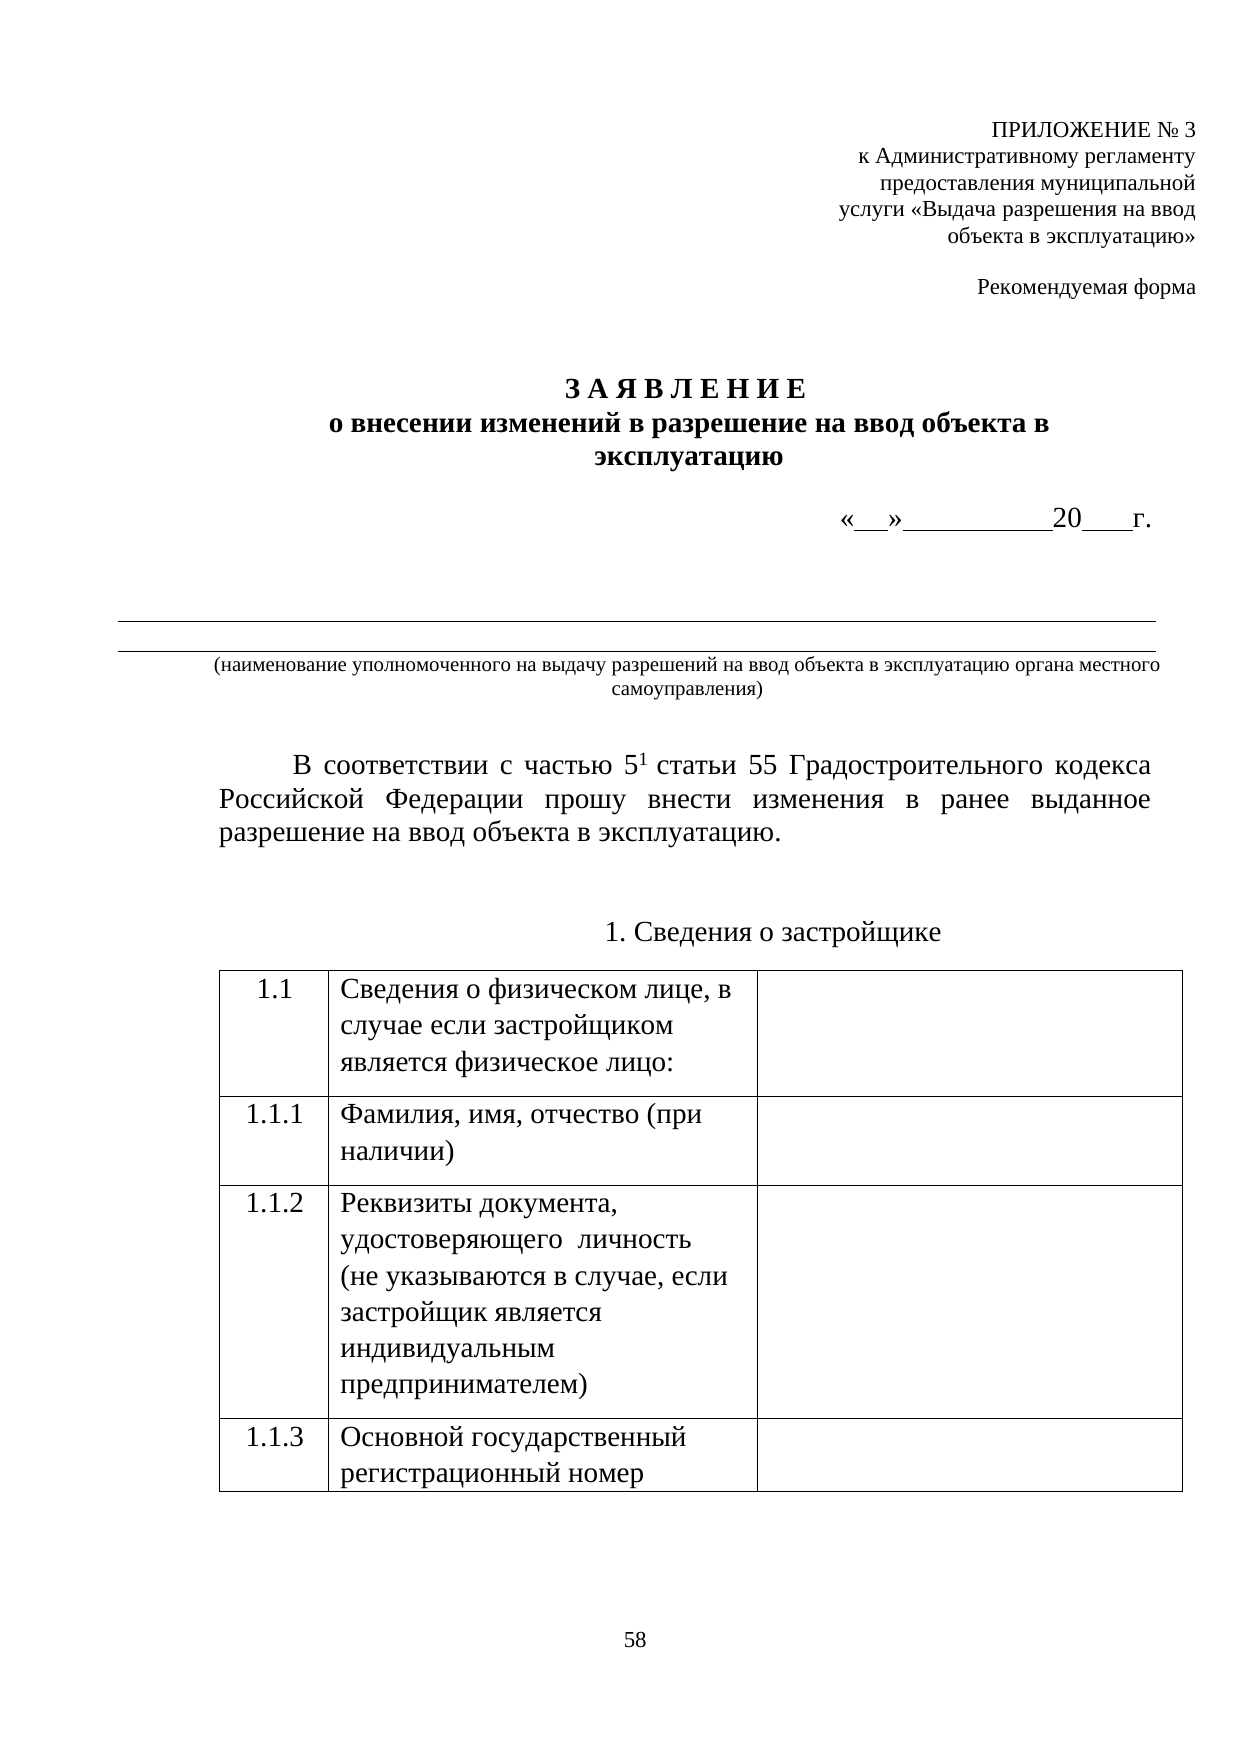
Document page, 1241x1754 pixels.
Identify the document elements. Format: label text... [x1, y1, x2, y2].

text « » 20 г. [207, 501, 1152, 534]
table_cell Реквизиты документа, удостоверяющего личность (не указываются в случае, если застройщик является индивидуальным предпринимателем) [329, 1186, 757, 1418]
text ПРИЛОЖЕНИЕ № 3 [815, 116, 1196, 143]
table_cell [329, 1419, 757, 1491]
text (наименование уполномоченного на выдачу разрешений на ввод объекта в эксплуатацию органа местного самоуправления) [207, 643, 1168, 700]
table_cell [758, 1419, 1182, 1491]
text о внесении изменений в разрешение на ввод объекта в эксплуатацию [232, 405, 1145, 472]
text Рекомендуемая форма [815, 273, 1196, 299]
list Сведения о застройщике [604, 914, 1192, 947]
table_cell 1.1.3 [220, 1419, 328, 1491]
text к Административному регламенту предоставления муниципальной услуги «Выдача разрешения на ввод объекта в эксплуатацию» [812, 143, 1196, 248]
table_cell 1.1.1 [220, 1097, 328, 1184]
table_cell [758, 1186, 1182, 1418]
text В соответствии с частью 51 статьи 55 Градостроительного кодекса Российской Федерации прошу внести изменения в ранее выданное разрешение на ввод объекта в эксплуатацию. [219, 747, 1152, 848]
table_cell [758, 1097, 1182, 1184]
table_header 1.1 [220, 971, 328, 1096]
table_cell 1.1.2 [220, 1186, 328, 1418]
table_header Сведения о физическом лице, в случае если застройщиком является физическое лицо: [329, 971, 757, 1096]
table_header [758, 971, 1182, 1096]
table_cell Фамилия, имя, отчество (при наличии) [329, 1097, 757, 1184]
subtitle З А Я В Л Е Н И Е [342, 371, 1028, 405]
